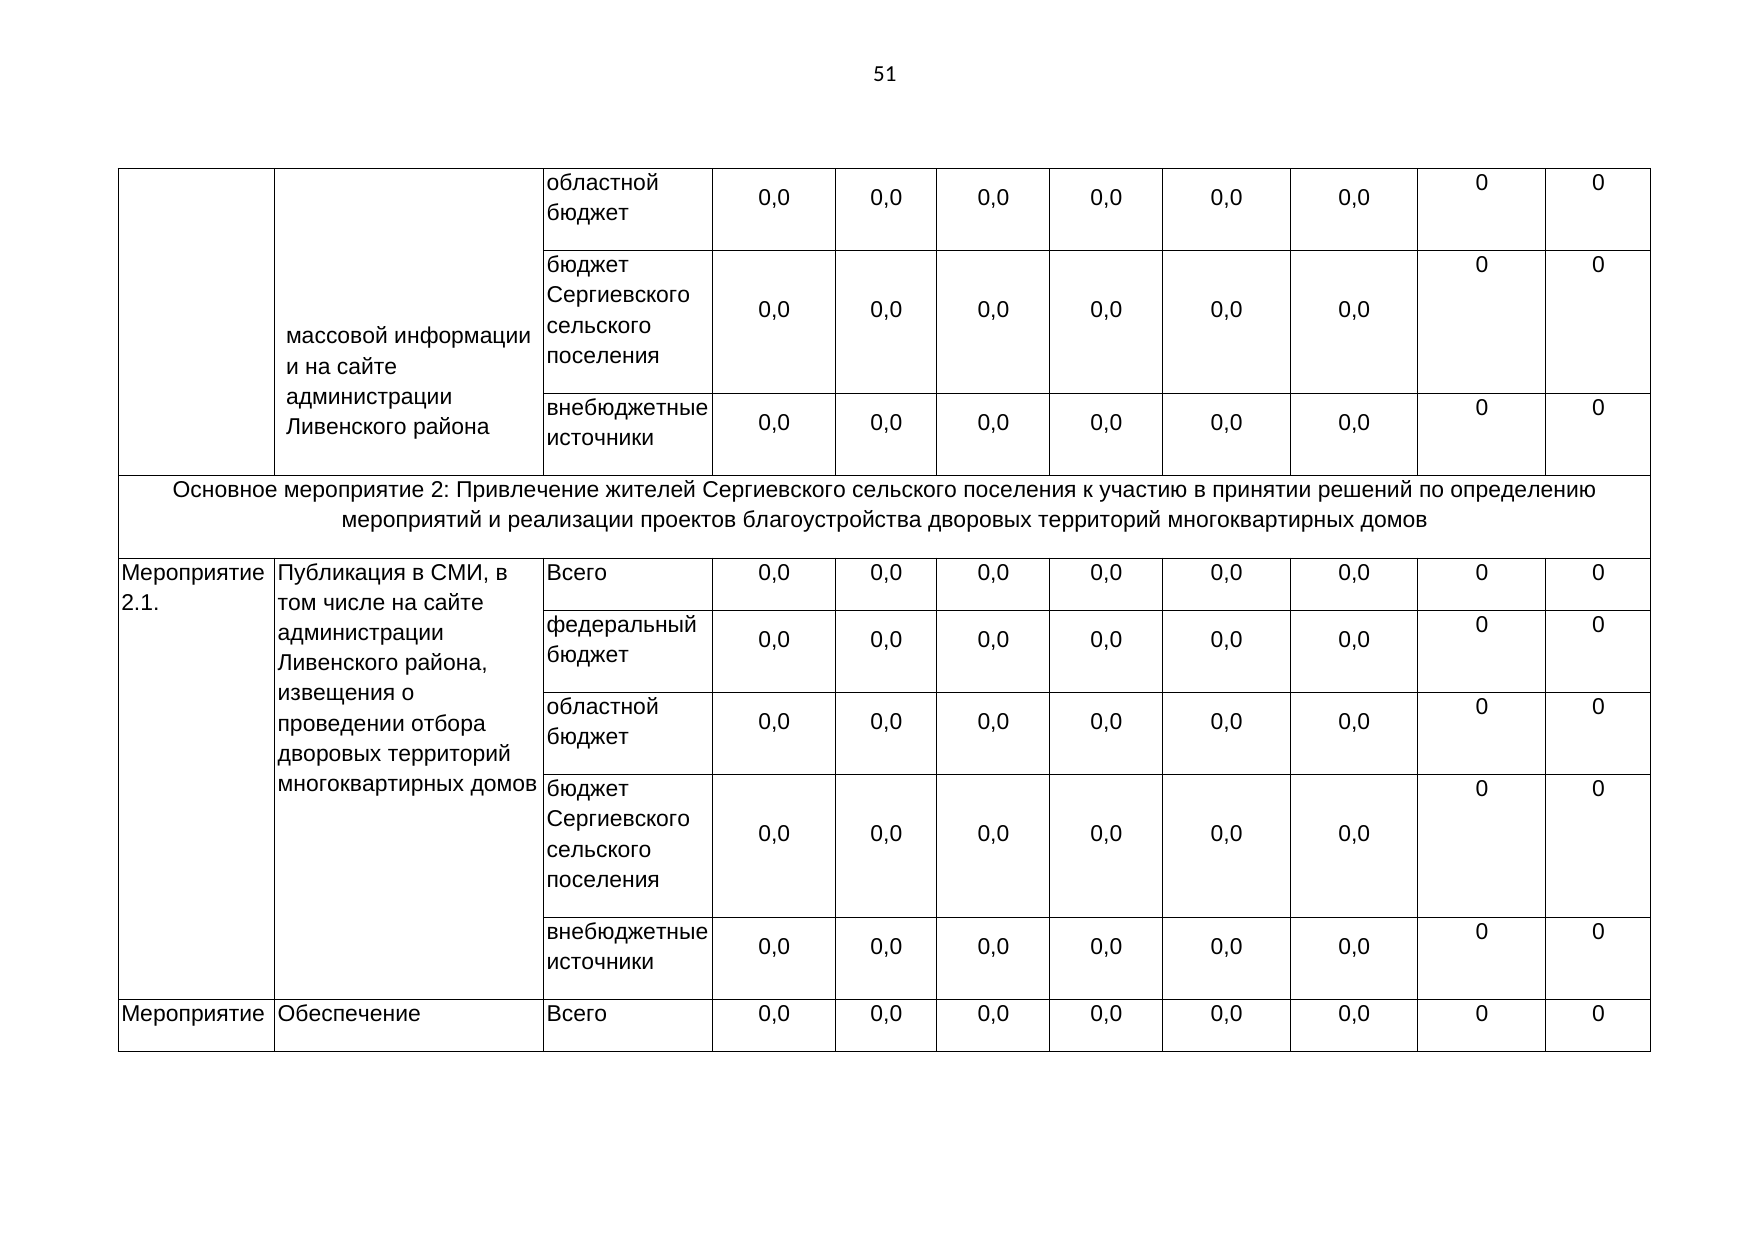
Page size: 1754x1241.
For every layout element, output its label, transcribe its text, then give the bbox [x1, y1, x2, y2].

table_cell 0,0 [1291, 775, 1417, 917]
table_cell 0,0 [1291, 693, 1417, 774]
table_cell 0 [1418, 394, 1545, 475]
table_cell 0 [1546, 1000, 1650, 1051]
table_cell 0 [1546, 394, 1650, 475]
table_cell 0,0 [937, 169, 1049, 250]
table_cell 0,0 [836, 611, 936, 692]
table_cell 0,0 [1163, 559, 1290, 609]
table_cell 0,0 [1050, 693, 1162, 774]
table_cell Публикация в СМИ, в том числе на сайте администрации Ливенского района, извещения о проведении отбора дворовых территорий многоквартирных домов [275, 559, 543, 999]
table_cell 0 [1546, 775, 1650, 917]
table_cell 0,0 [1163, 251, 1290, 393]
table_cell 0,0 [836, 169, 936, 250]
table_cell 0,0 [1050, 251, 1162, 393]
table_cell 0,0 [836, 775, 936, 917]
table_cell 0,0 [1291, 169, 1417, 250]
table_cell 0,0 [1291, 1000, 1417, 1051]
table_cell 0,0 [1050, 611, 1162, 692]
table_cell 0,0 [836, 1000, 936, 1051]
table_cell 0 [1418, 169, 1545, 250]
table_cell 0 [1418, 1000, 1545, 1051]
table_cell 0 [1546, 251, 1650, 393]
table_cell внебюджетные источники [544, 394, 712, 475]
table_cell бюджет Сергиевского сельского поселения [544, 775, 712, 917]
table_cell 0,0 [1291, 394, 1417, 475]
table_cell 0 [1418, 559, 1545, 609]
table_cell 0,0 [836, 394, 936, 475]
table_cell 0,0 [1291, 559, 1417, 609]
table_cell 0 [1418, 693, 1545, 774]
table_cell 0,0 [1163, 693, 1290, 774]
table_cell 0,0 [937, 775, 1049, 917]
table_cell 0 [1546, 169, 1650, 250]
table_cell 0 [1418, 918, 1545, 999]
table_cell Мероприятие 2.1. [119, 559, 274, 999]
table_cell 0 [1418, 251, 1545, 393]
table_cell 0,0 [1163, 775, 1290, 917]
table_cell 0,0 [1050, 394, 1162, 475]
table_cell 0,0 [1291, 918, 1417, 999]
table_cell 0 [1418, 775, 1545, 917]
table_cell 0,0 [713, 611, 835, 692]
table_cell 0,0 [713, 1000, 835, 1051]
table_cell 0,0 [713, 559, 835, 609]
table_cell федеральный бюджет [544, 611, 712, 692]
table_cell 0 [1546, 918, 1650, 999]
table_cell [275, 1000, 543, 1051]
table_cell 0,0 [1050, 169, 1162, 250]
table_cell 0,0 [1291, 611, 1417, 692]
table_cell Всего [544, 1000, 712, 1051]
table_cell 0,0 [836, 251, 936, 393]
table_cell 0,0 [937, 251, 1049, 393]
table_cell 0,0 [713, 251, 835, 393]
table_cell внебюджетные источники [544, 918, 712, 999]
table_cell областной бюджет [544, 693, 712, 774]
table_cell 0,0 [937, 611, 1049, 692]
table_cell 0,0 [1050, 559, 1162, 609]
table_cell 0,0 [937, 693, 1049, 774]
table_cell 0,0 [1163, 394, 1290, 475]
table_cell 0,0 [1050, 775, 1162, 917]
table_cell 0,0 [937, 1000, 1049, 1051]
table_cell 0 [1546, 611, 1650, 692]
table_cell 0,0 [937, 918, 1049, 999]
table_cell 0,0 [1050, 918, 1162, 999]
table_cell 0,0 [1163, 1000, 1290, 1051]
table_cell 0,0 [1291, 251, 1417, 393]
table_cell 0,0 [1163, 169, 1290, 250]
table_cell Основное мероприятие 2: Привлечение жителей Сергиевского сельского поселения к участию в принятии решений по определению мероприятий и реализации проектов благоустройства дворовых территорий многоквартирных домов [119, 476, 1650, 557]
table_cell 0,0 [836, 559, 936, 609]
table_cell 0,0 [713, 394, 835, 475]
table_cell Всего [544, 559, 712, 609]
table_cell 0,0 [937, 559, 1049, 609]
table_cell Мероприятие 2.2. [119, 1000, 274, 1051]
table_cell 0,0 [713, 918, 835, 999]
table_cell областной бюджет [544, 169, 712, 250]
table_cell 0 [1418, 611, 1545, 692]
table_cell 0,0 [713, 693, 835, 774]
table_cell 0,0 [1163, 918, 1290, 999]
table_cell 0,0 [937, 394, 1049, 475]
table_cell 0,0 [1050, 1000, 1162, 1051]
table_cell 0,0 [1163, 611, 1290, 692]
table_cell 0,0 [713, 169, 835, 250]
table_cell 0,0 [836, 693, 936, 774]
table_cell 0 [1546, 693, 1650, 774]
table_cell 0,0 [836, 918, 936, 999]
table_cell 0,0 [713, 775, 835, 917]
table_cell 0 [1546, 559, 1650, 609]
table_cell бюджет Сергиевского сельского поселения [544, 251, 712, 393]
